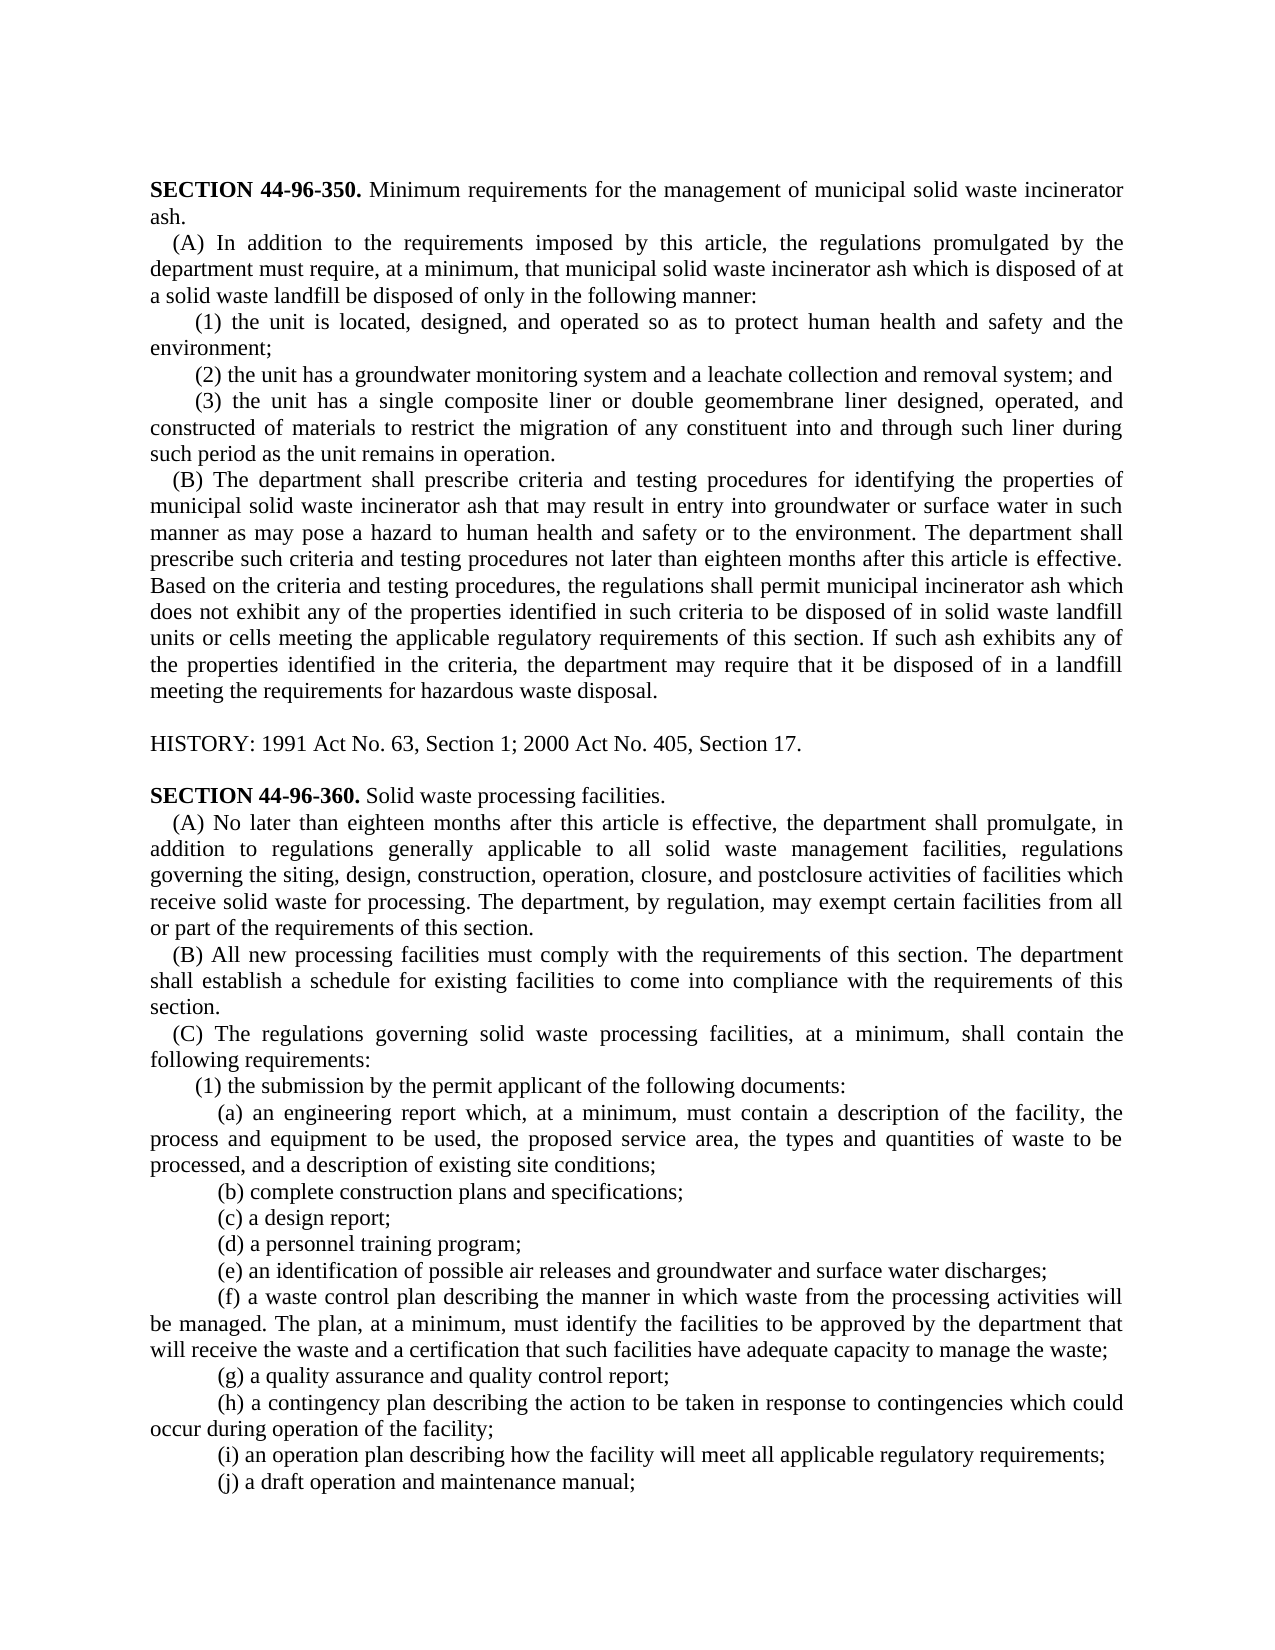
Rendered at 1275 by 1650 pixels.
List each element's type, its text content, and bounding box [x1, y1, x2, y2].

text (2) the unit has a groundwater monitoring system and a leachate collection and removal system; and [150, 361, 1125, 387]
text HISTORY: 1991 Act No. 63, Section 1; 2000 Act No. 405, Section 17. [150, 730, 1125, 756]
text (j) a draft operation and maintenance manual; [150, 1468, 1125, 1494]
text (C) The regulations governing solid waste processing facilities, at a minimum, shall contain the following requirements: [150, 1020, 1125, 1072]
text (f) a waste control plan describing the manner in which waste from the processing activities will be managed. The plan, at a minimum, must identify the facilities to be approved by the department that will receive the waste and a certification that such facilities have adequate capacity to manage the waste; [150, 1283, 1125, 1362]
text (3) the unit has a single composite liner or double geomembrane liner designed, operated, and constructed of materials to restrict the migration of any constituent into and through such liner during such period as the unit remains in operation. [150, 387, 1125, 466]
text (g) a quality assurance and quality control report; [150, 1362, 1125, 1389]
text SECTION 44-96-360. Solid waste processing facilities. [150, 782, 1125, 809]
text (b) complete construction plans and specifications; [150, 1178, 1125, 1204]
text (A) No later than eighteen months after this article is effective, the department shall promulgate, in addition to regulations generally applicable to all solid waste management facilities, regulations governing the siting, design, construction, operation, closure, and postclosure activities of facilities which receive solid waste for processing. The department, by regulation, may exempt certain facilities from all or part of the requirements of this section. [150, 809, 1125, 941]
text (A) In addition to the requirements imposed by this article, the regulations promulgated by the department must require, at a minimum, that municipal solid waste incinerator ash which is disposed of at a solid waste landfill be disposed of only in the following manner: [150, 229, 1125, 308]
text (1) the submission by the permit applicant of the following documents: [150, 1072, 1125, 1099]
text (B) All new processing facilities must comply with the requirements of this section. The department shall establish a schedule for existing facilities to come into compliance with the requirements of this section. [150, 941, 1125, 1020]
text SECTION 44-96-350. Minimum requirements for the management of municipal solid waste incinerator ash. [150, 176, 1125, 229]
text (d) a personnel training program; [150, 1231, 1125, 1257]
text (h) a contingency plan describing the action to be taken in response to contingencies which could occur during operation of the facility; [150, 1389, 1125, 1441]
text (i) an operation plan describing how the facility will meet all applicable regulatory requirements; [150, 1441, 1125, 1468]
text (c) a design report; [150, 1204, 1125, 1231]
text (B) The department shall prescribe criteria and testing procedures for identifying the properties of municipal solid waste incinerator ash that may result in entry into groundwater or surface water in such manner as may pose a hazard to human health and safety or to the environment. The department shall prescribe such criteria and testing procedures not later than eighteen months after this article is effective. Based on the criteria and testing procedures, the regulations shall permit municipal incinerator ash which does not exhibit any of the properties identified in such criteria to be disposed of in solid waste landfill units or cells meeting the applicable regulatory requirements of this section. If such ash exhibits any of the properties identified in the criteria, the department may require that it be disposed of in a landfill meeting the requirements for hazardous waste disposal. [150, 466, 1125, 703]
text (a) an engineering report which, at a minimum, must contain a description of the facility, the process and equipment to be used, the proposed service area, the types and quantities of waste to be processed, and a description of existing site conditions; [150, 1099, 1125, 1178]
text (e) an identification of possible air releases and groundwater and surface water discharges; [150, 1257, 1125, 1283]
text (1) the unit is located, designed, and operated so as to protect human health and safety and the environment; [150, 308, 1125, 361]
